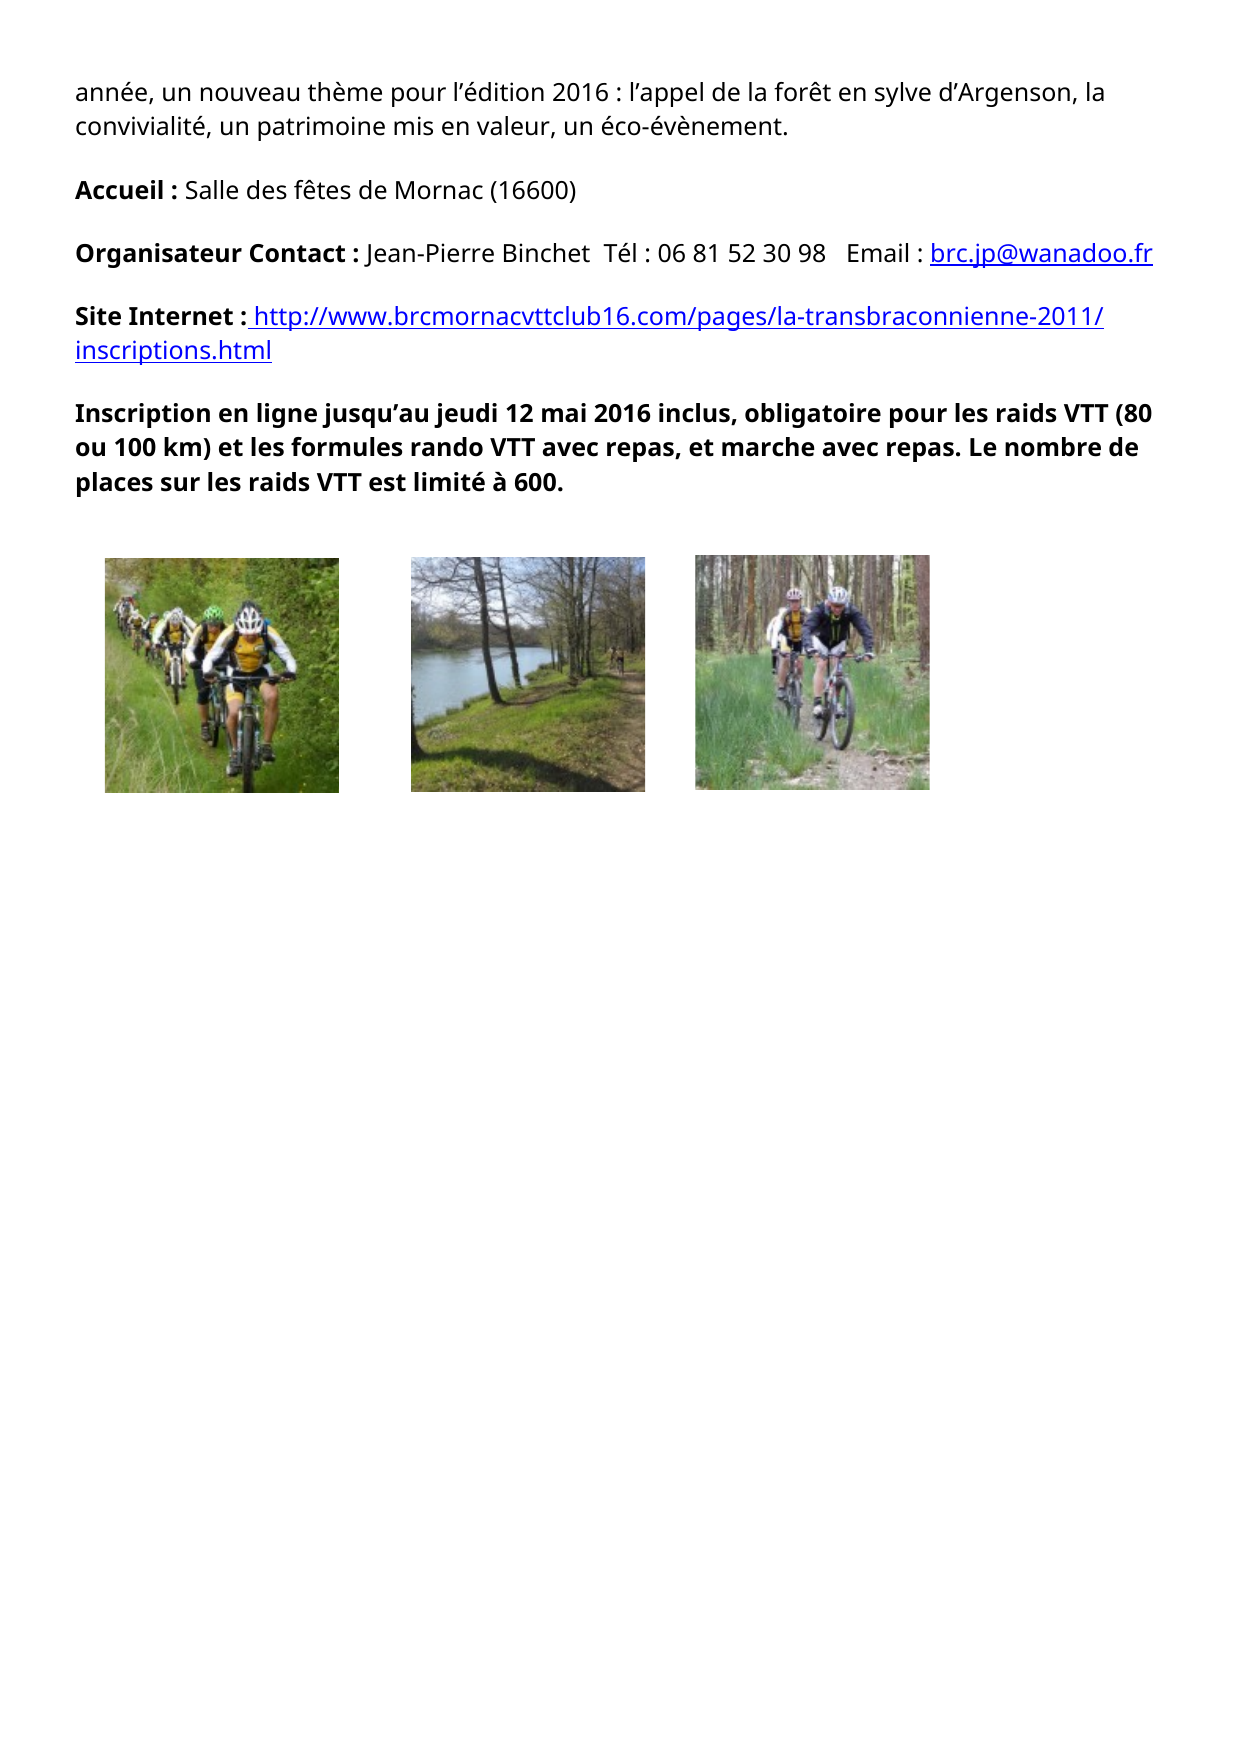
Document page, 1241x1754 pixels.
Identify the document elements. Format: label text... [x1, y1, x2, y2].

picture [104, 558, 339, 793]
text Inscription en ligne jusqu’au jeudi 12 mai 2016 inclus, obligatoire pour les raids VTT (80 ou 100 km) et les formules rando VTT avec repas, et marche avec repas. Le nombre de places sur les raids VTT est limité à 600. [75, 396, 1165, 498]
text Site Internet : http://www.brcmornacvttclub16.com/pages/la-transbraconnienne-2011/inscriptions.html [75, 299, 1165, 367]
picture [695, 555, 930, 790]
text Organisateur Contact : Jean-Pierre Binchet Tél : 06 81 52 30 98 Email : brc.jp@wanadoo.fr [75, 236, 1165, 269]
text Accueil : Salle des fêtes de Mornac (16600) [75, 172, 1165, 206]
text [75, 75, 1165, 143]
picture [411, 557, 646, 792]
